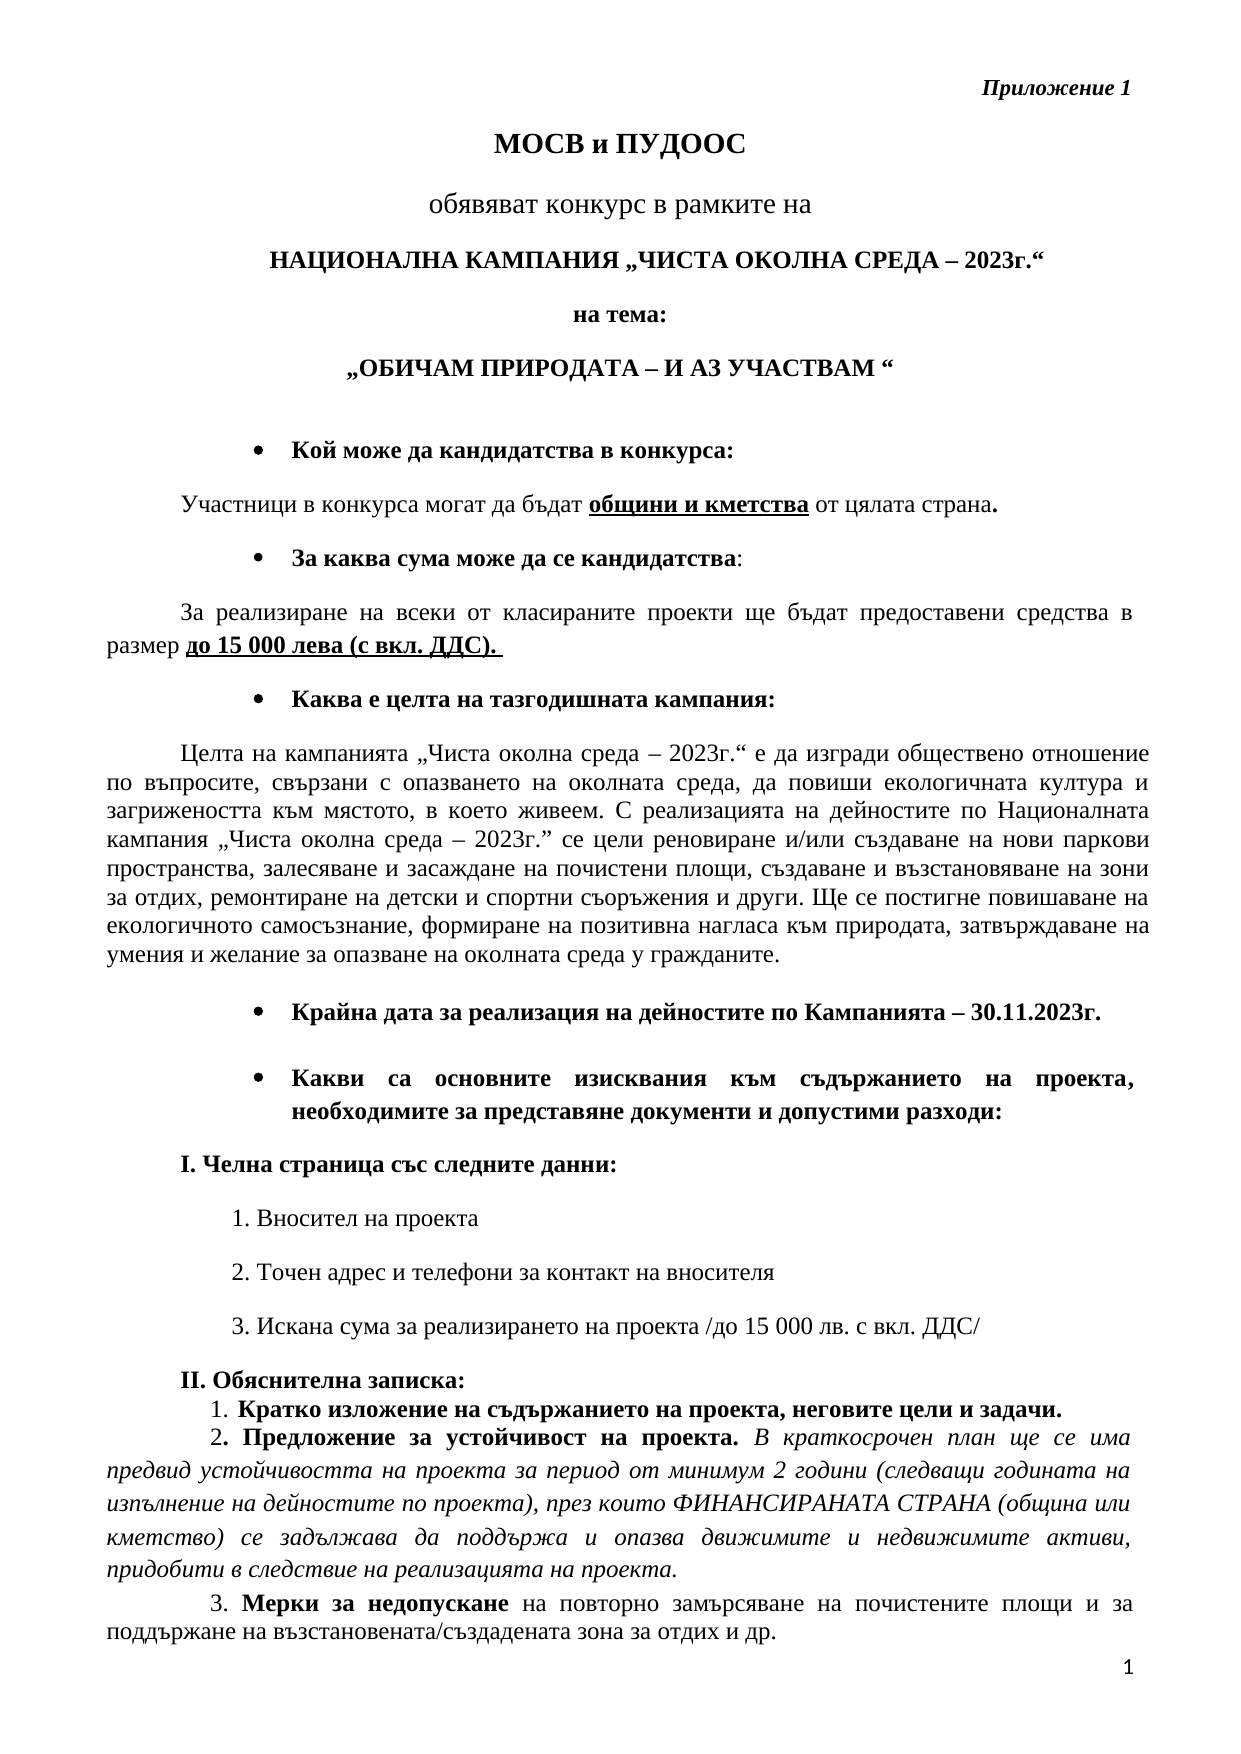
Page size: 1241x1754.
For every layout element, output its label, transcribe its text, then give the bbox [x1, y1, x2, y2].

list Кой може да кандидатства в конкурса: [254, 436, 1134, 464]
text 3. Мерки за недопускане на повторно замърсяване на почистените площи и за поддържане на възстановената/създадената зона за отдих и др. [106, 1588, 1134, 1645]
text 2. Предложение за устойчивост на проекта. В краткосрочен план ще се има предвид устойчивостта на проекта за период от минимум 2 години (следващи годината на изпълнение на дейностите по проекта), през които ФИНАНСИРАНАТА СТРАНА (община или кметство) се задължава да поддържа и опазва движимите и недвижимите активи, придобити в следствие на реализацията на проекта. [106, 1422, 1134, 1583]
text 1. Вносител на проекта [106, 1203, 1134, 1232]
text „ОБИЧАМ ПРИРОДАТА – И АЗ УЧАСТВАМ “ [106, 353, 1134, 382]
text 3. Искана сума за реализирането на проекта /до 15 000 лв. с вкл. ДДС/ [106, 1311, 1134, 1340]
list Кратко изложение на съдържанието на проекта, неговите цели и задачи. [210, 1394, 1134, 1422]
text на тема: [106, 299, 1134, 328]
text МОСВ и ПУДООС [106, 127, 1134, 160]
list Крайна дата за реализация на дейностите по Кампанията – 30.11.2023г. [254, 997, 1150, 1025]
text ІI. Обяснителна записка: [106, 1365, 1134, 1394]
text 2. Точен адрес и телефони за контакт на вносителя [106, 1257, 1134, 1286]
text I. Челна страница със следните данни: [180, 1149, 1134, 1178]
text НАЦИОНАЛНА КАМПАНИЯ „ЧИСТА ОКОЛНА СРЕДА – 2023г.“ [106, 245, 1134, 274]
text Целта на кампанията „Чиста околна среда – 2023г.“ е да изгради обществено отношение по въпросите, свързани с опазването на околната среда, да повиши екологичната култура и загрижеността към мястото, в което живеем. С реализацията на дейностите по Националната кампания „Чиста околна среда – 2023г.” се цели реновиране и/или създаване на нови паркови пространства, залесяване и засаждане на почистени площи, създаване и възстановяване на зони за отдих, ремонтиране на детски и спортни съоръжения и други. Ще се постигне повишаване на екологичното самосъзнание, формиране на позитивна нагласа към природата, затвърждаване на умения и желание за опазване на околната среда у гражданите. [106, 738, 1150, 968]
list Какви са основните изисквания към съдържанието на проекта, необходимите за представяне документи и допустими разходи: [254, 1063, 1134, 1124]
list Каква е целта на тазгодишната кампания: [254, 684, 1134, 713]
list За каква сума може да се кандидатства: [254, 543, 1134, 572]
text обявяват конкурс в рамките на [106, 186, 1134, 219]
text За реализиране на всеки от класираните проекти ще бъдат предоставени средства в размер до 15 000 лева (с вкл. ДДС). [106, 597, 1134, 659]
text Участници в конкурса могат да бъдат общини и кметства от цялата страна. [106, 489, 1134, 518]
